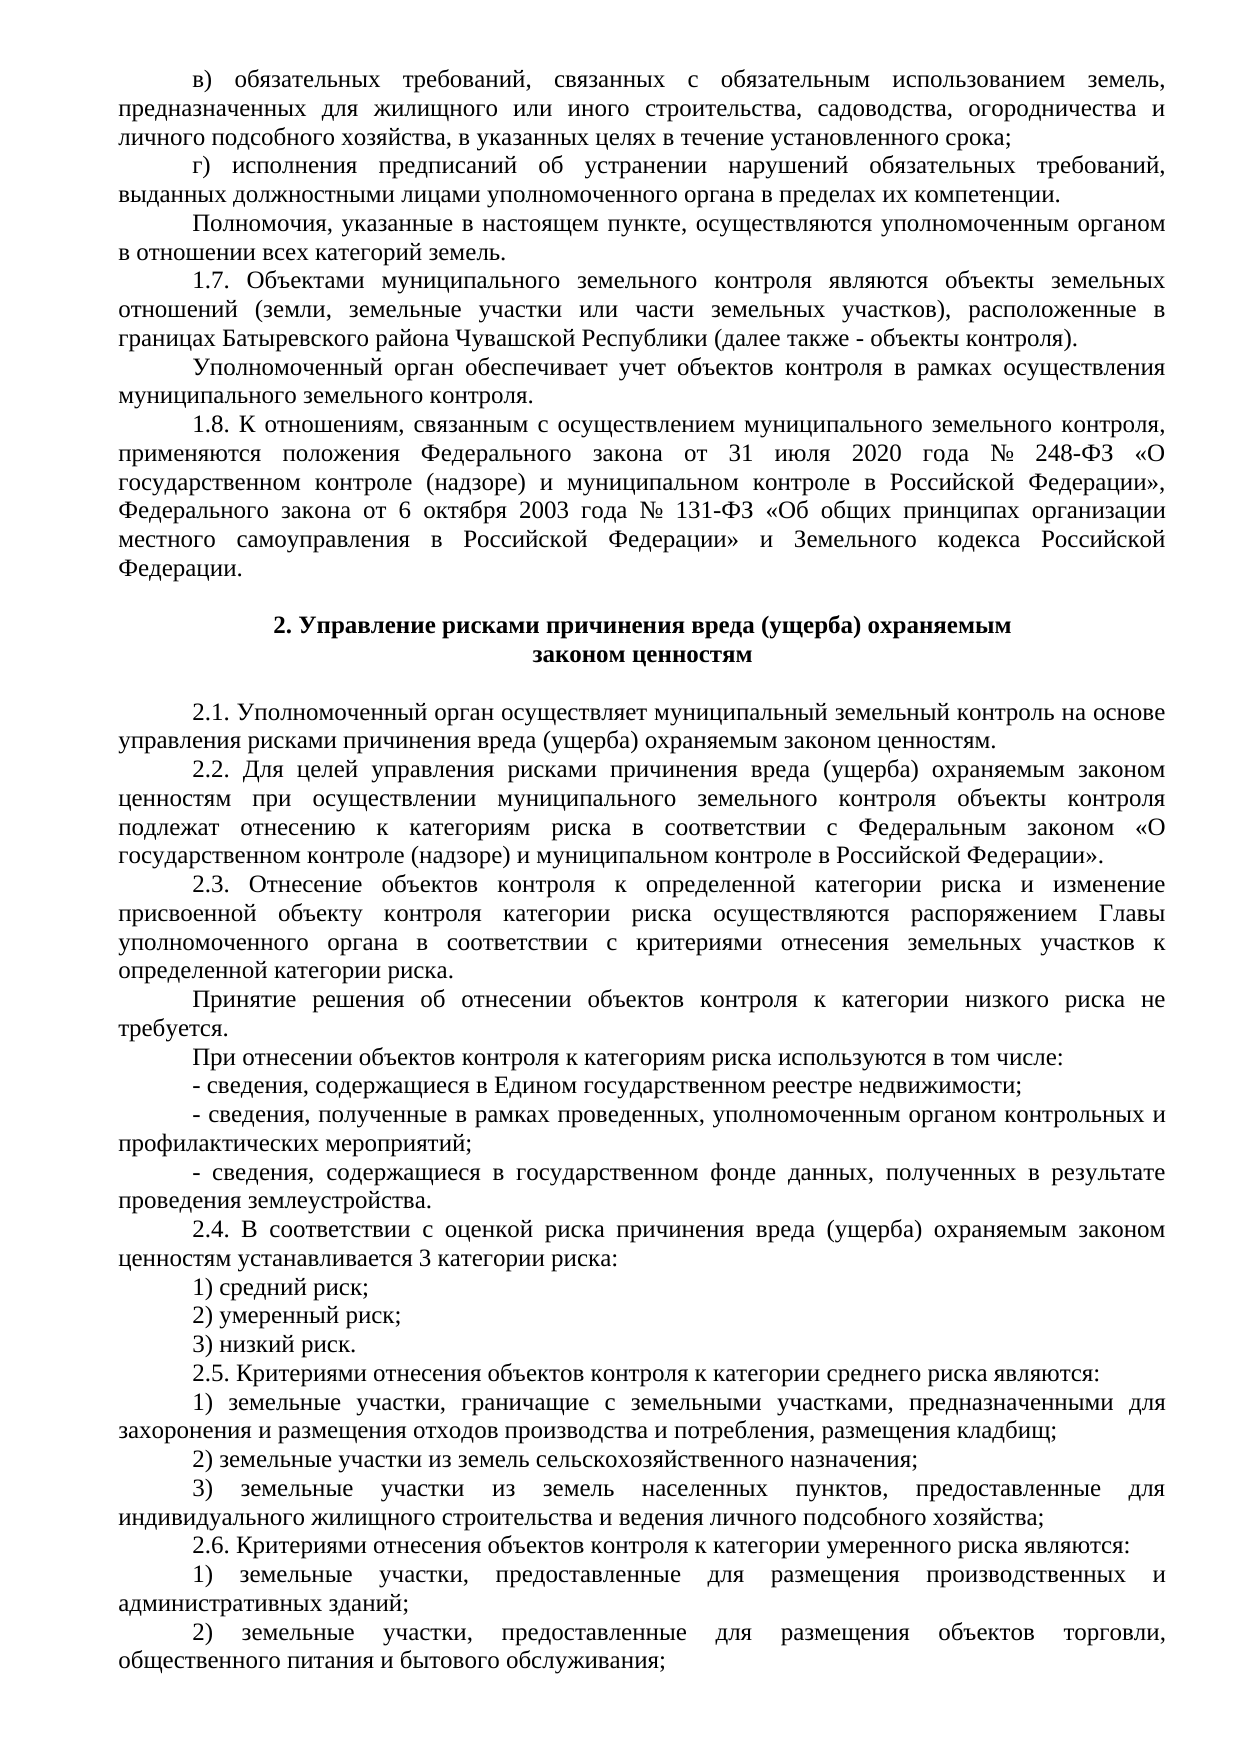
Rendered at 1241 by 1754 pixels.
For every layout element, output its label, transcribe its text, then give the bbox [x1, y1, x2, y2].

text 2) земельные участки из земель сельскохозяйственного назначения; [118, 1444, 1167, 1473]
text 2.6. Критериями отнесения объектов контроля к категории умеренного риска являются: [118, 1530, 1167, 1559]
text 2.2. Для целей управления рисками причинения вреда (ущерба) охраняемым законом ценностям при осуществлении муниципального земельного контроля объекты контроля подлежат отнесению к категориям риска в соответствии с Федеральным законом «О государственном контроле (надзоре) и муниципальном контроле в Российской Федерации». [118, 754, 1167, 869]
text 3) земельные участки из земель населенных пунктов, предоставленные для индивидуального жилищного строительства и ведения личного подсобного хозяйства; [118, 1473, 1167, 1530]
text Уполномоченный орган обеспечивает учет объектов контроля в рамках осуществления муниципального земельного контроля. [118, 352, 1167, 409]
text 2) земельные участки, предоставленные для размещения объектов торговли, общественного питания и бытового обслуживания; [118, 1617, 1167, 1674]
text При отнесении объектов контроля к категориям риска используются в том числе: [118, 1042, 1167, 1070]
text в) обязательных требований, связанных с обязательным использованием земель, предназначенных для жилищного или иного строительства, садоводства, огородничества и личного подсобного хозяйства, в указанных целях в течение установленного срока; [118, 64, 1167, 150]
text - сведения, полученные в рамках проведенных, уполномоченным органом контрольных и профилактических мероприятий; [118, 1099, 1167, 1157]
text законом ценностям [118, 639, 1167, 668]
text 1.7. Объектами муниципального земельного контроля являются объекты земельных отношений (земли, земельные участки или части земельных участков), расположенные в границах Батыревского района Чувашской Республики (далее также - объекты контроля). [118, 265, 1167, 352]
text 2.5. Критериями отнесения объектов контроля к категории среднего риска являются: [118, 1358, 1167, 1387]
text 1) земельные участки, граничащие с земельными участками, предназначенными для захоронения и размещения отходов производства и потребления, размещения кладбищ; [118, 1387, 1167, 1444]
text 2) умеренный риск; [118, 1300, 1167, 1329]
text 1) средний риск; [118, 1272, 1167, 1300]
text Принятие решения об отнесении объектов контроля к категории низкого риска не требуется. [118, 984, 1167, 1042]
text г) исполнения предписаний об устранении нарушений обязательных требований, выданных должностными лицами уполномоченного органа в пределах их компетенции. [118, 150, 1167, 208]
text 2.3. Отнесение объектов контроля к определенной категории риска и изменение присвоенной объекту контроля категории риска осуществляются распоряжением Главы уполномоченного органа в соответствии с критериями отнесения земельных участков к определенной категории риска. [118, 869, 1167, 984]
text 3) низкий риск. [118, 1329, 1167, 1358]
text 2. Управление рисками причинения вреда (ущерба) охраняемым [118, 610, 1167, 639]
text 1) земельные участки, предоставленные для размещения производственных и административных зданий; [118, 1559, 1167, 1617]
text Полномочия, указанные в настоящем пункте, осуществляются уполномоченным органом в отношении всех категорий земель. [118, 208, 1167, 265]
text 1.8. К отношениям, связанным с осуществлением муниципального земельного контроля, применяются положения Федерального закона от 31 июля 2020 года № 248-ФЗ «О государственном контроле (надзоре) и муниципальном контроле в Российской Федерации», Федерального закона от 6 октября 2003 года № 131-ФЗ «Об общих принципах организации местного самоуправления в Российской Федерации» и Земельного кодекса Российской Федерации. [118, 409, 1167, 582]
text 2.4. В соответствии с оценкой риска причинения вреда (ущерба) охраняемым законом ценностям устанавливается 3 категории риска: [118, 1214, 1167, 1272]
text 2.1. Уполномоченный орган осуществляет муниципальный земельный контроль на основе управления рисками причинения вреда (ущерба) охраняемым законом ценностям. [118, 697, 1167, 754]
text - сведения, содержащиеся в Едином государственном реестре недвижимости; [118, 1070, 1167, 1099]
text - сведения, содержащиеся в государственном фонде данных, полученных в результате проведения землеустройства. [118, 1157, 1167, 1214]
